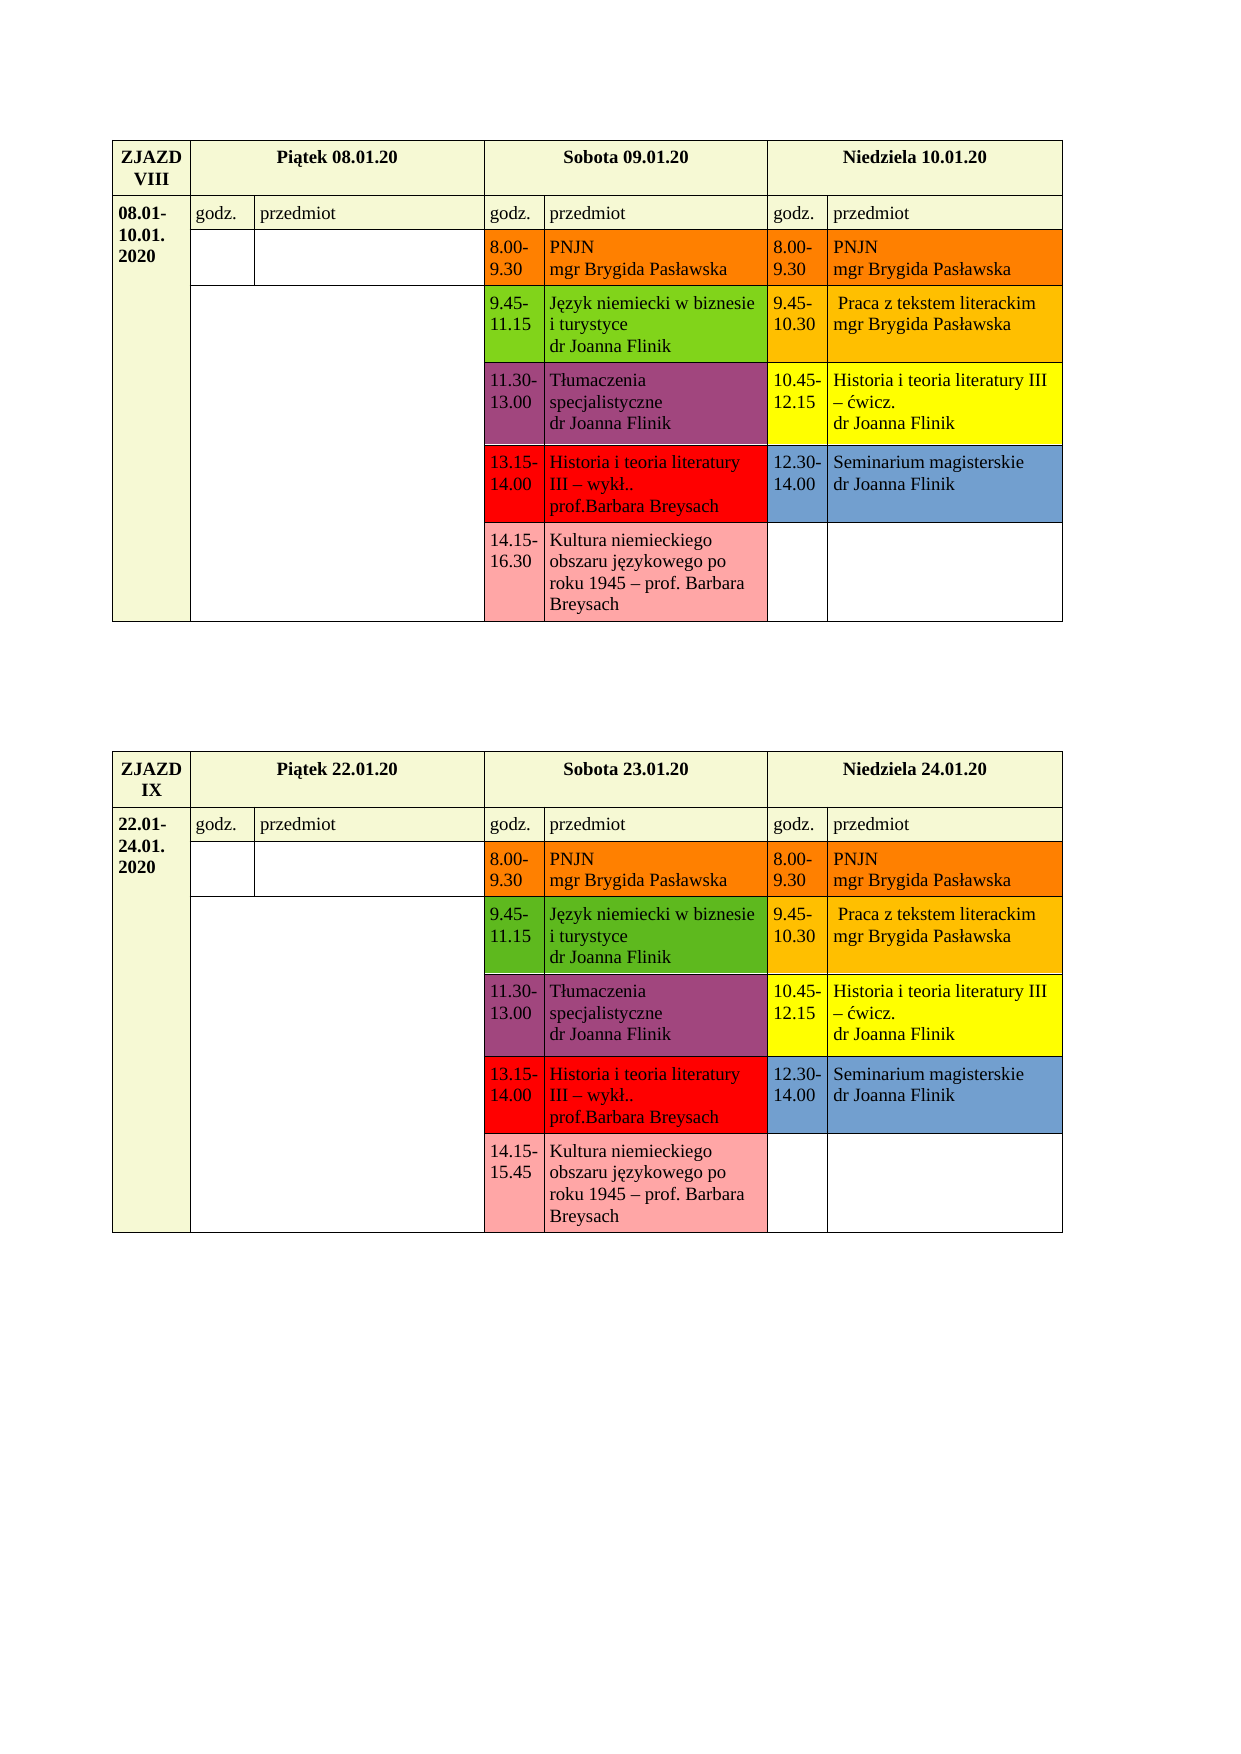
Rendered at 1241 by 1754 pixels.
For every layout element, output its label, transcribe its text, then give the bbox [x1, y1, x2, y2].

table_cell PNJN mgr Brygida Pasławska [828, 842, 1062, 896]
table_cell 8.00-9.30 [768, 842, 827, 896]
table_cell Historia i teoria literatury III – wykł.. prof.Barbara Breysach [545, 446, 767, 522]
table_cell godz. [485, 196, 544, 229]
table_header Niedziela 10.01.20 [768, 141, 1062, 195]
table_cell 9.45-10.30 [768, 286, 827, 362]
table_cell Język niemiecki w biznesie i turystyce dr Joanna Flinik [545, 286, 767, 362]
table_cell 22.01-24.01. 2020 [113, 808, 190, 1232]
table_cell [191, 230, 254, 285]
table_header Sobota 09.01.20 [485, 141, 767, 195]
table_cell [768, 523, 827, 621]
table_cell 11.30-13.00 [485, 363, 544, 444]
table_cell 12.30-14.00 [768, 1057, 827, 1133]
table_cell przedmiot [828, 808, 1062, 841]
table_cell 9.45-11.15 [485, 286, 544, 362]
table_cell przedmiot [255, 196, 484, 229]
table_cell Historia i teoria literatury III – ćwicz. dr Joanna Flinik [828, 975, 1062, 1056]
table_cell 10.45-12.15 [768, 363, 827, 444]
table_header ZJAZD IX [113, 752, 190, 807]
table_cell Tłumaczenia specjalistyczne dr Joanna Flinik [545, 363, 767, 444]
table_cell godz. [485, 808, 544, 841]
table_cell Język niemiecki w biznesie i turystyce dr Joanna Flinik [545, 897, 767, 973]
table_cell Kultura niemieckiego obszaru językowego po roku 1945 – prof. Barbara Breysach [545, 1134, 767, 1232]
table_header Sobota 23.01.20 [485, 752, 767, 807]
table_cell [828, 1134, 1062, 1232]
table_cell PNJN mgr Brygida Pasławska [545, 842, 767, 896]
table_cell przedmiot [545, 196, 767, 229]
table_cell przedmiot [255, 808, 484, 841]
table_cell Seminarium magisterskie dr Joanna Flinik [828, 446, 1062, 522]
table_cell godz. [191, 808, 254, 841]
table_cell przedmiot [545, 808, 767, 841]
table_cell [255, 842, 484, 896]
table_cell przedmiot [828, 196, 1062, 229]
table_cell 12.30-14.00 [768, 446, 827, 522]
table_cell Praca z tekstem literackim mgr Brygida Pasławska [828, 286, 1062, 362]
table_cell PNJN mgr Brygida Pasławska [828, 230, 1062, 285]
table_cell [191, 897, 484, 1232]
table_cell 8.00-9.30 [485, 230, 544, 285]
table_header Piątek 22.01.20 [191, 752, 484, 807]
table_cell [191, 842, 254, 896]
table_cell Kultura niemieckiego obszaru językowego po roku 1945 – prof. Barbara Breysach [545, 523, 767, 621]
table_cell 11.30-13.00 [485, 975, 544, 1056]
table_cell PNJN mgr Brygida Pasławska [545, 230, 767, 285]
table_header Niedziela 24.01.20 [768, 752, 1062, 807]
table_cell 13.15-14.00 [485, 1057, 544, 1133]
table_cell 9.45-11.15 [485, 897, 544, 973]
table_cell godz. [768, 808, 827, 841]
table_header ZJAZD VIII [113, 141, 190, 195]
table_header Piątek 08.01.20 [191, 141, 484, 195]
table_cell 8.00-9.30 [485, 842, 544, 896]
table_cell 8.00-9.30 [768, 230, 827, 285]
table_cell Seminarium magisterskie dr Joanna Flinik [828, 1057, 1062, 1133]
table_cell Tłumaczenia specjalistyczne dr Joanna Flinik [545, 975, 767, 1056]
table_cell 08.01-10.01. 2020 [113, 196, 190, 621]
table_cell godz. [768, 196, 827, 229]
table_cell [768, 1134, 827, 1232]
table_cell [255, 230, 484, 285]
table_cell Historia i teoria literatury III – ćwicz. dr Joanna Flinik [828, 363, 1062, 444]
table_cell Historia i teoria literatury III – wykł.. prof.Barbara Breysach [545, 1057, 767, 1133]
table_cell 10.45-12.15 [768, 975, 827, 1056]
table_cell Praca z tekstem literackim mgr Brygida Pasławska [828, 897, 1062, 973]
table_cell [191, 286, 484, 621]
table_cell 14.15- 15.45 [485, 1134, 544, 1232]
table_cell 9.45-10.30 [768, 897, 827, 973]
table_cell 14.15- 16.30 [485, 523, 544, 621]
table_cell godz. [191, 196, 254, 229]
table_cell 13.15-14.00 [485, 446, 544, 522]
table_cell [828, 523, 1062, 621]
